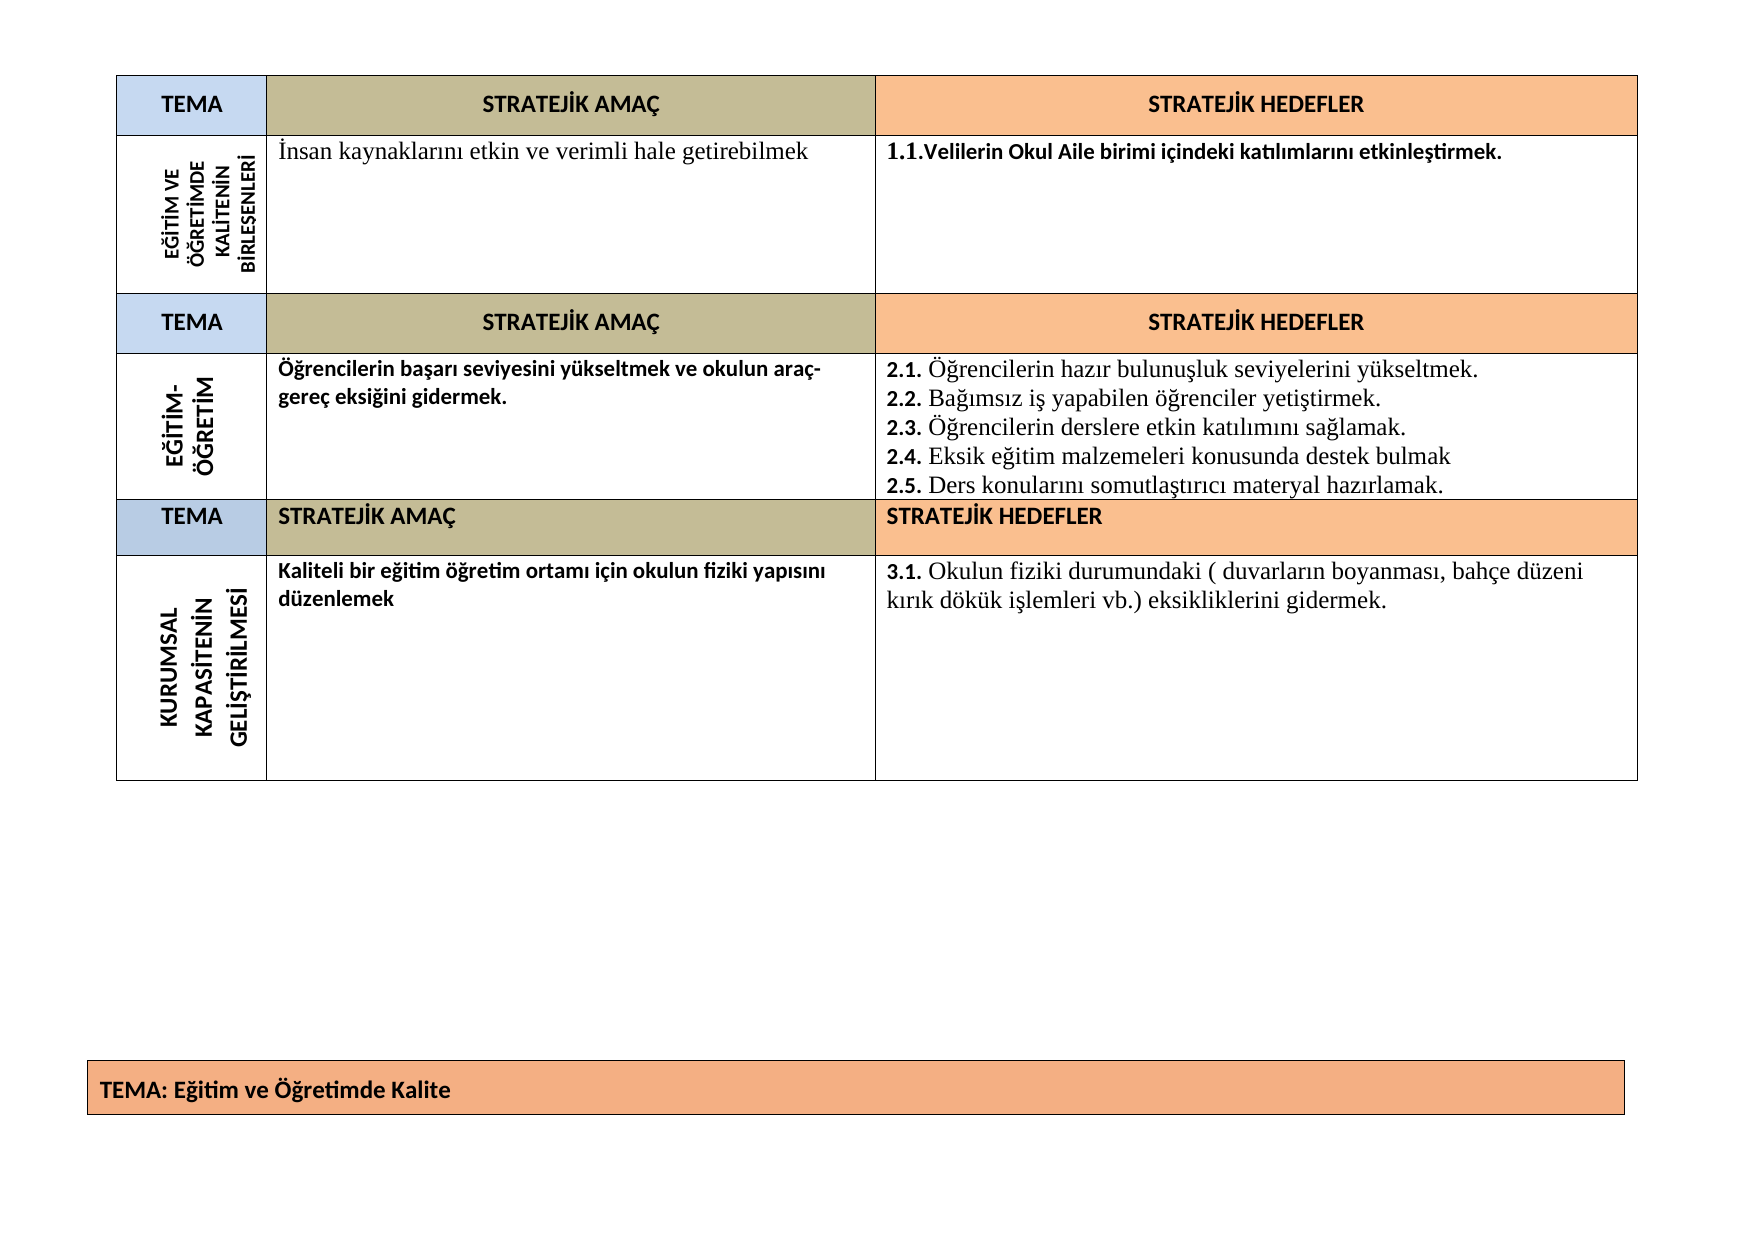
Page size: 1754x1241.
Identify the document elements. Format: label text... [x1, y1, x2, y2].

table_cell 2.1. Öğrencilerin hazır bulunuşluk seviyelerini yükseltmek. 2.2. Bağımsız iş yapabilen öğrenciler yetiştirmek. 2.3. Öğrencilerin derslere etkin katılımını sağlamak. 2.4. Eksik eğitim malzemeleri konusunda destek bulmak 2.5. Ders konularını somutlaştırıcı materyal hazırlamak. [876, 354, 1637, 499]
table_cell 1.1.Velilerin Okul Aile birimi içindeki katılımlarını etkinleştirmek. [876, 136, 1637, 292]
table_header TEMA: Eğitim ve Öğretimde Kalite [88, 1061, 1624, 1114]
table_cell STRATEJİK AMAÇ [267, 294, 875, 353]
table_header TEMA [117, 76, 266, 135]
table_header STRATEJİK HEDEFLER [876, 76, 1637, 135]
table_cell Öğrencilerin başarı seviyesini yükseltmek ve okulun araç- gereç eksiğini gidermek. [267, 354, 875, 499]
table_cell STRATEJİK HEDEFLER [876, 500, 1637, 555]
table_cell KURUMSAL KAPASİTENİN GELİŞTİRİLMESİ [117, 556, 266, 780]
table_cell EĞİTİM VE ÖĞRETİMDE KALİTENİN BİRLEŞENLERİ [117, 136, 266, 292]
table_header STRATEJİK AMAÇ [267, 76, 875, 135]
table_cell STRATEJİK HEDEFLER [876, 294, 1637, 353]
table_cell TEMA [117, 500, 266, 555]
table_cell EĞİTİM-ÖĞRETİM [117, 354, 266, 499]
table_cell TEMA [117, 294, 266, 353]
table_cell 3.1. Okulun fiziki durumundaki ( duvarların boyanması, bahçe düzeni kırık dökük işlemleri vb.) eksikliklerini gidermek. [876, 556, 1637, 780]
table_cell Kaliteli bir eğitim öğretim ortamı için okulun fiziki yapısını düzenlemek [267, 556, 875, 780]
table_cell STRATEJİK AMAÇ [267, 500, 875, 555]
table_cell İnsan kaynaklarını etkin ve verimli hale getirebilmek [267, 136, 875, 292]
